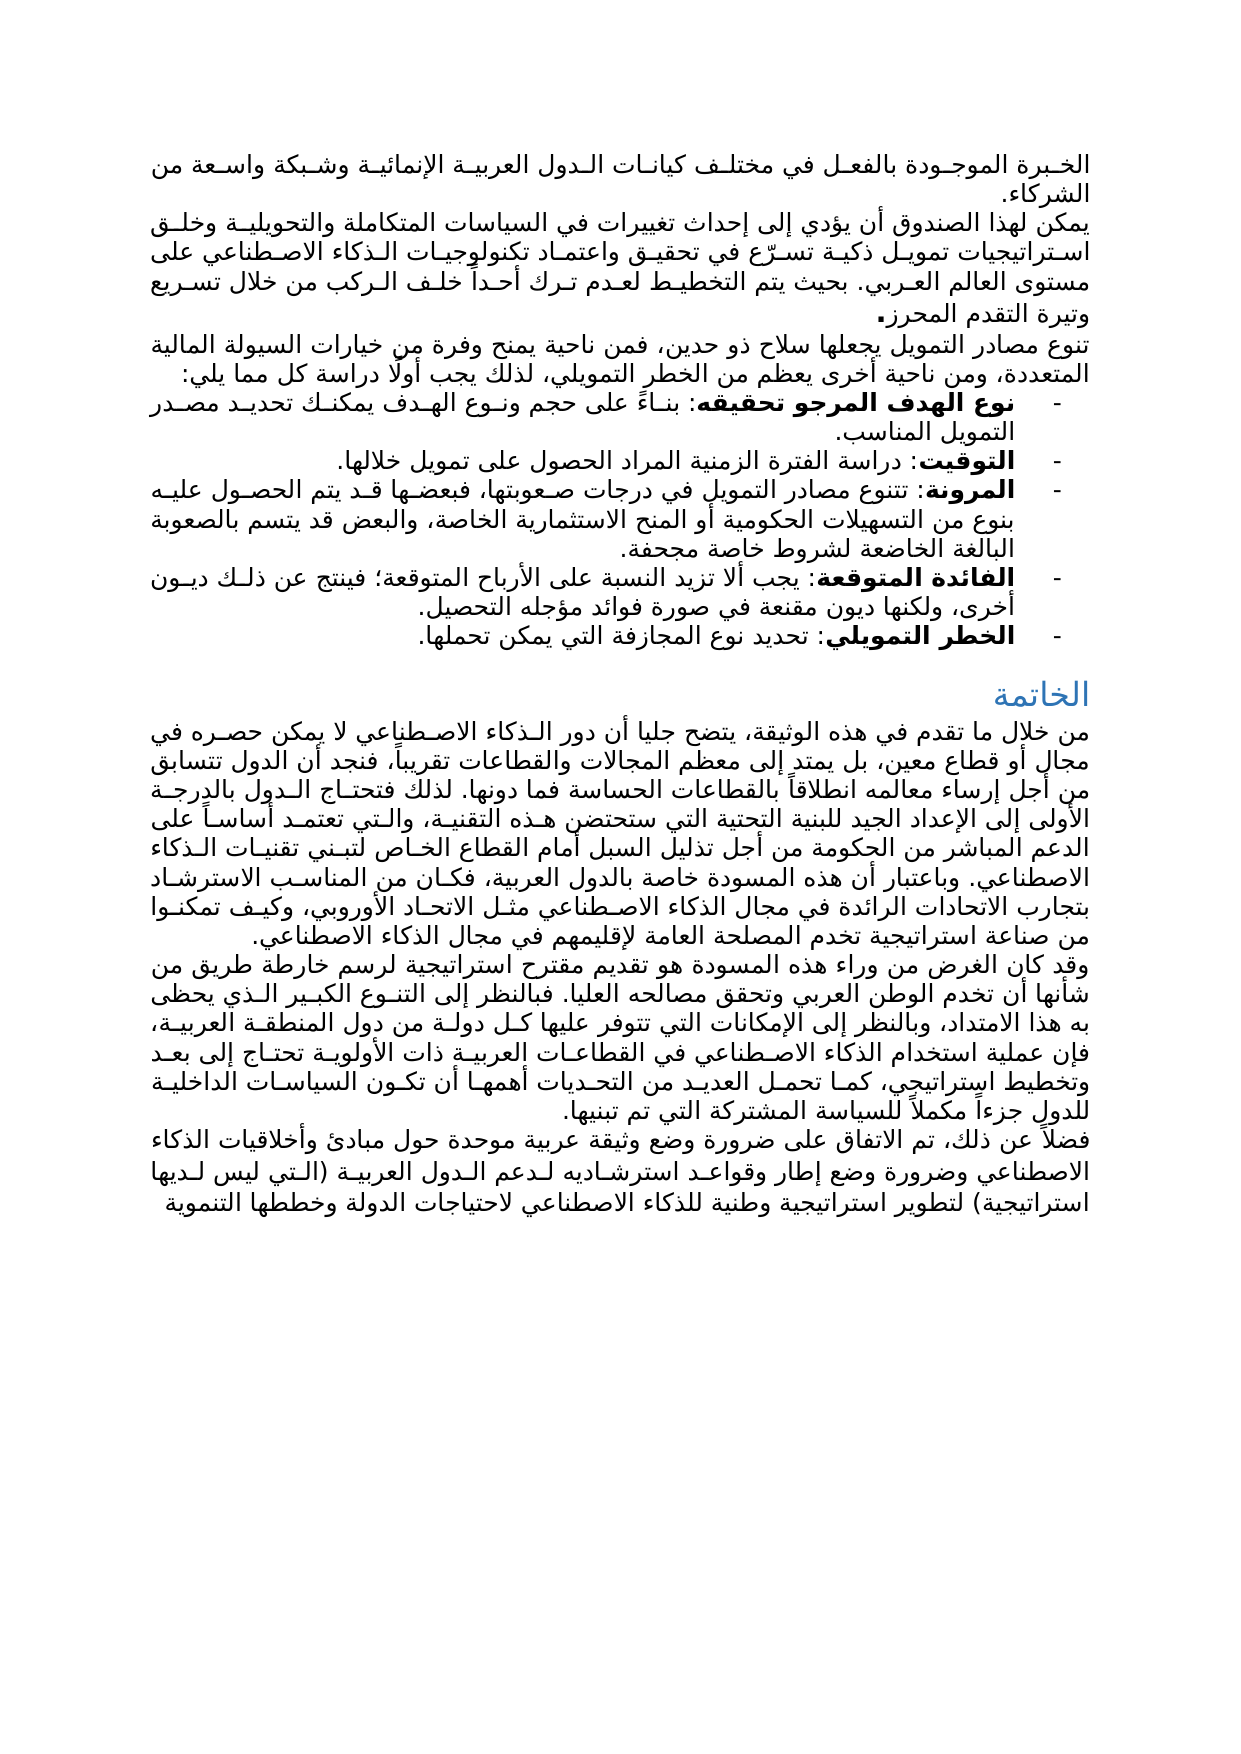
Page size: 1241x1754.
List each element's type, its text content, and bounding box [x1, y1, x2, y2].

text من خلال ما تقدم في هذه الوثيقة، يتضح جليا أن دور الذكاء الاصطناعي لا يمكن حصره في مجال أو قطاع معين، بل يمتد إلى معظم المجالات والقطاعات تقريباً، فنجد أن الدول تتسابق من أجل إرساء معالمه انطلاقاً بالقطاعات الحساسة فما دونها. لذلك فتحتاج الدول بالدرجة الأولى إلى الإعداد الجيد للبنية التحتية التي ستحتضن هذه التقنية، والتي تعتمد أساساً على الدعم المباشر من الحكومة من أجل تذليل السبل أمام القطاع الخاص لتبني تقنيات الذكاء الاصطناعي. وباعتبار أن هذه المسودة خاصة بالدول العربية، فكان من المناسب الاسترشاد بتجارب الاتحادات الرائدة في مجال الذكاء الاصطناعي مثل الاتحاد الأوروبي، وكيف تمكنوا من صناعة استراتيجية تخدم المصلحة العامة لإقليمهم في مجال الذكاء الاصطناعي. [150, 717, 1090, 950]
subtitle الخاتمة [150, 676, 1090, 714]
text فضلاً عن ذلك، تم الاتفاق على ضرورة وضع وثيقة عربية موحدة حول مبادئ وأخلاقيات الذكاء الاصطناعي وضرورة وضع إطار وقواعد استرشاديه لدعم الدول العربية (التي ليس لديها استراتيجية) لتطوير استراتيجية وطنية للذكاء الاصطناعي لاحتياجات الدولة وخططها التنموية [150, 1125, 1090, 1217]
list نوع الهدف المرجو تحقيقه: بناءً على حجم ونوع الهدف يمكنك تحديد مصدر التمويل المناسب. [150, 388, 1053, 446]
list الخطر التمويلي: تحديد نوع المجازفة التي يمكن تحملها. [150, 621, 1053, 651]
text يمكن لهذا الصندوق أن يؤدي إلى إحداث تغييرات في السياسات المتكاملة والتحويلية وخلق استراتيجيات تمويل ذكية تسرّع في تحقيق واعتماد تكنولوجيات الذكاء الاصطناعي على مستوى العالم العربي. بحيث يتم التخطيط لعدم ترك أحداً خلف الركب من خلال تسريع وتيرة التقدم المحرز. [150, 208, 1090, 330]
list الفائدة المتوقعة: يجب ألا تزيد النسبة على الأرباح المتوقعة؛ فينتج عن ذلك ديون أخرى، ولكنها ديون مقنعة في صورة فوائد مؤجله التحصيل. [150, 563, 1053, 621]
list التوقيت: دراسة الفترة الزمنية المراد الحصول على تمويل خلالها. [150, 446, 1053, 476]
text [150, 150, 1090, 208]
text تنوع مصادر التمويل يجعلها سلاح ذو حدين، فمن ناحية يمنح وفرة من خيارات السيولة المالية المتعددة، ومن ناحية أخرى يعظم من الخطر التمويلي، لذلك يجب أولًا دراسة كل مما يلي: [150, 330, 1090, 388]
text وقد كان الغرض من وراء هذه المسودة هو تقديم مقترح استراتيجية لرسم خارطة طريق من شأنها أن تخدم الوطن العربي وتحقق مصالحه العليا. فبالنظر إلى التنوع الكبير الذي يحظى به هذا الامتداد، وبالنظر إلى الإمكانات التي تتوفر عليها كل دولة من دول المنطقة العربية، فإن عملية استخدام الذكاء الاصطناعي في القطاعات العربية ذات الأولوية تحتاج إلى بعد وتخطيط استراتيجي، كما تحمل العديد من التحديات أهمها أن تكون السياسات الداخلية للدول جزءاً مكملاً للسياسة المشتركة التي تم تبنيها. [150, 950, 1090, 1125]
list المرونة: تتنوع مصادر التمويل في درجات صعوبتها، فبعضها قد يتم الحصول عليه بنوع من التسهيلات الحكومية أو المنح الاستثمارية الخاصة، والبعض قد يتسم بالصعوبة البالغة الخاضعة لشروط خاصة مجحفة. [150, 476, 1053, 563]
